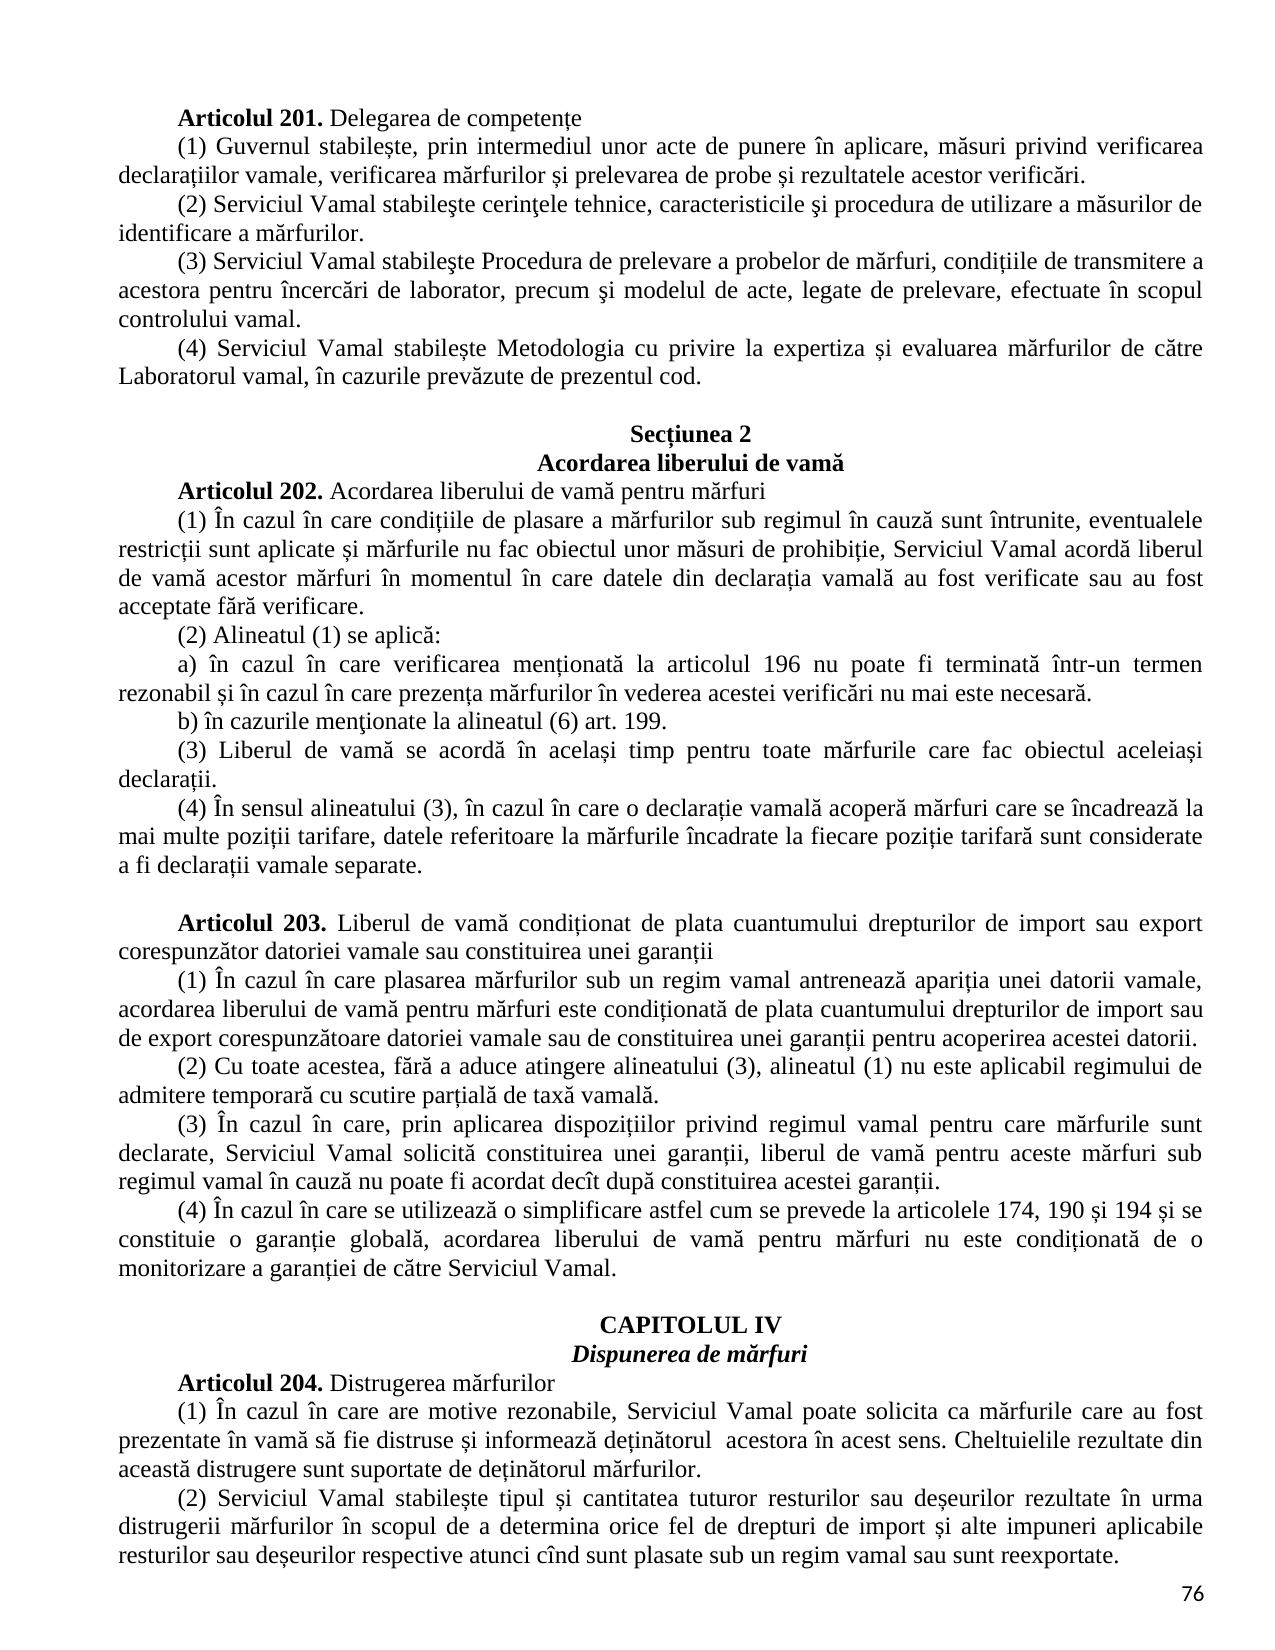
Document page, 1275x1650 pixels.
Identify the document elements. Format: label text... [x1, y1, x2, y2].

text Secțiunea 2 [118, 419, 1204, 448]
text (1) Guvernul stabilește, prin intermediul unor acte de punere în aplicare, măsuri privind verificarea declarațiilor vamale, verificarea mărfurilor și prelevarea de probe și rezultatele acestor verificări. [118, 131, 1204, 189]
text Articolul 203. Liberul de vamă condiționat de plata cuantumului drepturilor de import sau export corespunzător datoriei vamale sau constituirea unei garanții [118, 908, 1204, 965]
text (1) În cazul în care are motive rezonabile, Serviciul Vamal poate solicita ca mărfurile care au fost prezentate în vamă să fie distruse și informează deținătorul acestora în acest sens. Cheltuielile rezultate din această distrugere sunt suportate de deținătorul mărfurilor. [118, 1396, 1204, 1483]
text (3) Serviciul Vamal stabileşte Procedura de prelevare a probelor de mărfuri, condițiile de transmitere a acestora pentru încercări de laborator, precum şi modelul de acte, legate de prelevare, efectuate în scopul controlului vamal. [118, 246, 1204, 333]
text Dispunerea de mărfuri [118, 1339, 1204, 1368]
text (2) Serviciul Vamal stabilește tipul și cantitatea tuturor resturilor sau deșeurilor rezultate în urma distrugerii mărfurilor în scopul de a determina orice fel de drepturi de import și alte impuneri aplicabile resturilor sau deșeurilor respective atunci cînd sunt plasate sub un regim vamal sau sunt reexportate. [118, 1483, 1204, 1569]
text (2) Cu toate acestea, fără a aduce atingere alineatului (3), alineatul (1) nu este aplicabil regimului de admitere temporară cu scutire parțială de taxă vamală. [118, 1051, 1204, 1109]
text (4) În sensul alineatului (3), în cazul în care o declarație vamală acoperă mărfuri care se încadrează la mai multe poziții tarifare, datele referitoare la mărfurile încadrate la fiecare poziție tarifară sunt considerate a fi declarații vamale separate. [118, 793, 1204, 879]
text (4) În cazul în care se utilizează o simplificare astfel cum se prevede la articolele 174, 190 și 194 și se constituie o garanție globală, acordarea liberului de vamă pentru mărfuri nu este condiționată de o monitorizare a garanției de către Serviciul Vamal. [118, 1195, 1204, 1281]
text Acordarea liberului de vamă [118, 448, 1204, 476]
text (3) Liberul de vamă se acordă în același timp pentru toate mărfurile care fac obiectul aceleiași declarații. [118, 735, 1204, 793]
text Articolul 202. Acordarea liberului de vamă pentru mărfuri [118, 476, 1204, 505]
text (1) În cazul în care plasarea mărfurilor sub un regim vamal antrenează apariția unei datorii vamale, acordarea liberului de vamă pentru mărfuri este condiționată de plata cuantumului drepturilor de import sau de export corespunzătoare datoriei vamale sau de constituirea unei garanții pentru acoperirea acestei datorii. [118, 965, 1204, 1051]
text b) în cazurile menţionate la alineatul (6) art. 199. [118, 706, 1204, 735]
text a) în cazul în care verificarea menționată la articolul 196 nu poate fi terminată într-un termen rezonabil și în cazul în care prezența mărfurilor în vederea acestei verificări nu mai este necesară. [118, 649, 1204, 706]
text (2) Alineatul (1) se aplică: [118, 620, 1204, 649]
text (1) În cazul în care condițiile de plasare a mărfurilor sub regimul în cauză sunt întrunite, eventualele restricții sunt aplicate și mărfurile nu fac obiectul unor măsuri de prohibiție, Serviciul Vamal acordă liberul de vamă acestor mărfuri în momentul în care datele din declarația vamală au fost verificate sau au fost acceptate fără verificare. [118, 505, 1204, 620]
text (3) În cazul în care, prin aplicarea dispozițiilor privind regimul vamal pentru care mărfurile sunt declarate, Serviciul Vamal solicită constituirea unei garanții, liberul de vamă pentru aceste mărfuri sub regimul vamal în cauză nu poate fi acordat decît după constituirea acestei garanții. [118, 1109, 1204, 1195]
text Articolul 201. Delegarea de competențe [118, 103, 1204, 131]
text (2) Serviciul Vamal stabileşte cerinţele tehnice, caracteristicile şi procedura de utilizare a măsurilor de identificare a mărfurilor. [118, 189, 1204, 246]
text Articolul 204. Distrugerea mărfurilor [118, 1368, 1204, 1396]
text CAPITOLUL IV [118, 1310, 1204, 1339]
text (4) Serviciul Vamal stabilește Metodologia cu privire la expertiza și evaluarea mărfurilor de către Laboratorul vamal, în cazurile prevăzute de prezentul cod. [118, 333, 1204, 390]
